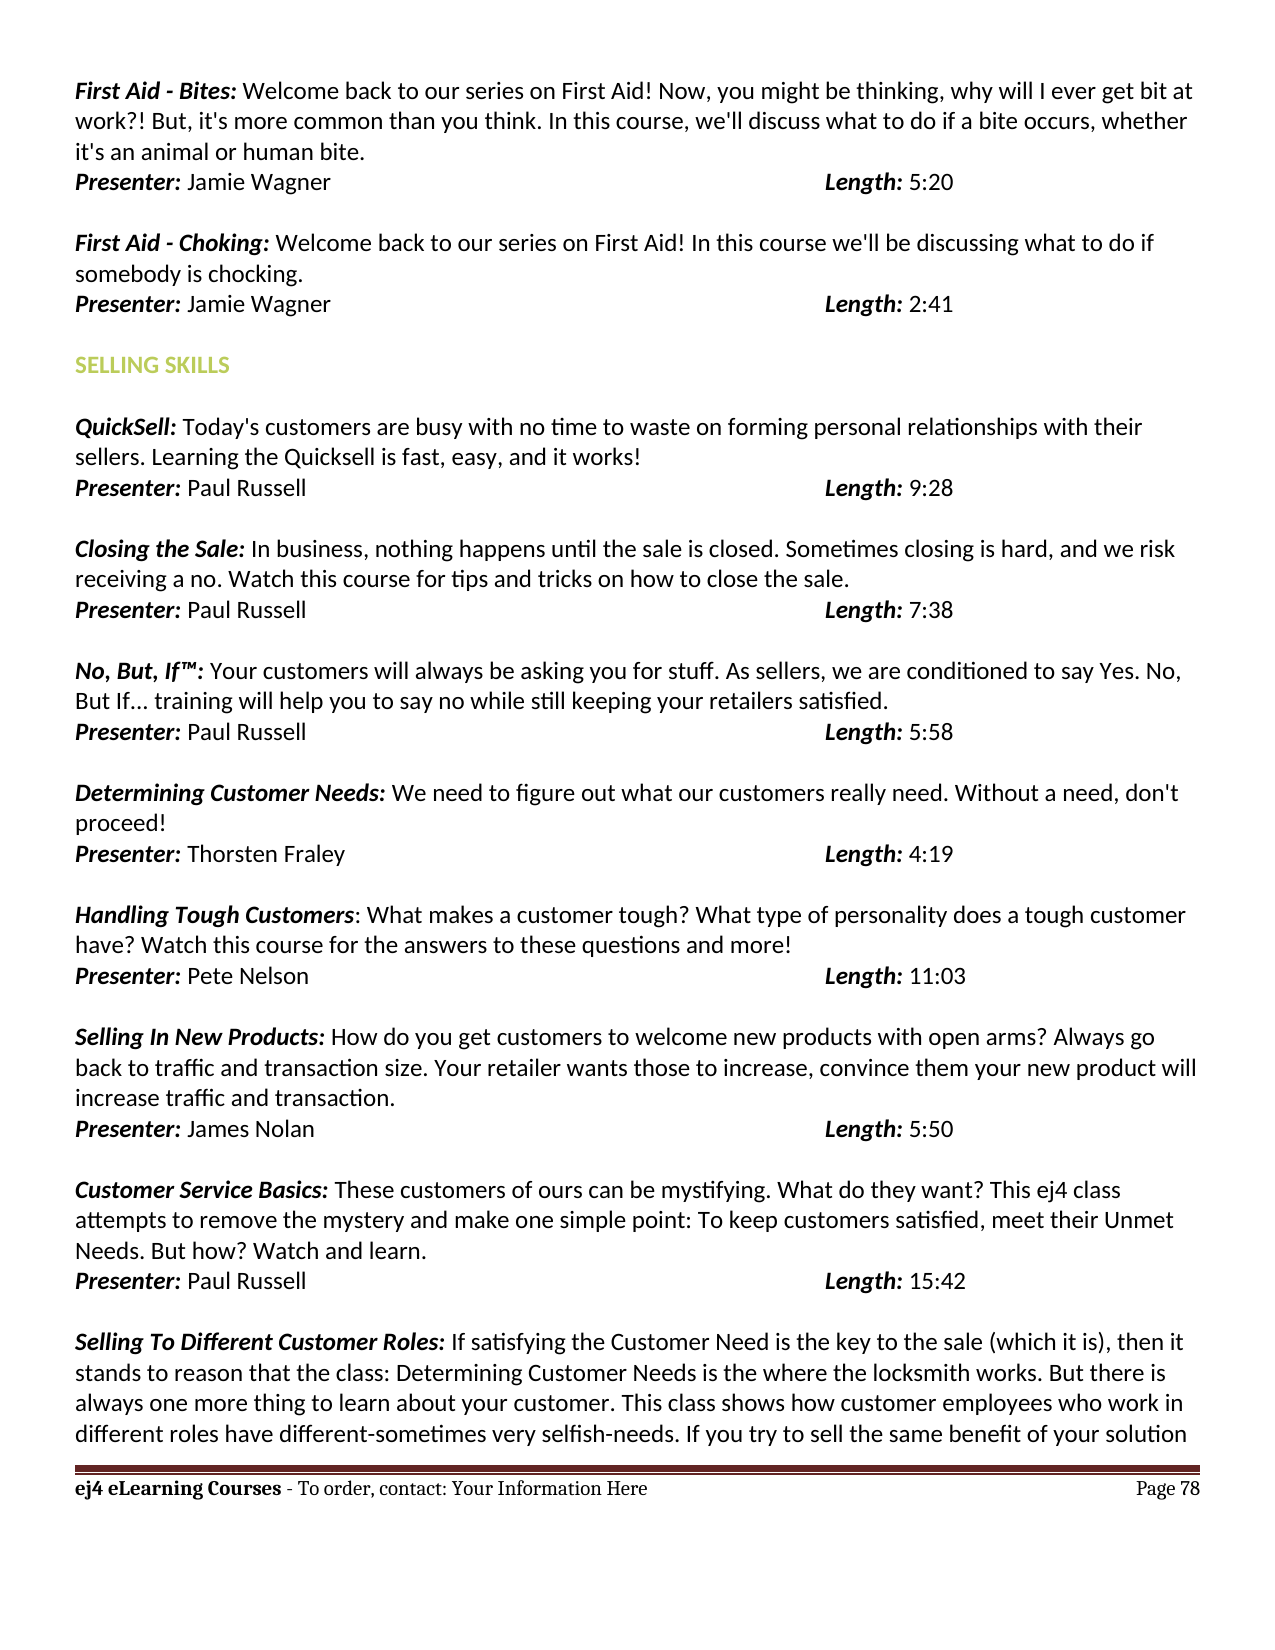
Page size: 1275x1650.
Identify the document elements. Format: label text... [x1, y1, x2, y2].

text First Aid - Bites: Welcome back to our series on First Aid! Now, you might be thinking, why will I ever get bit at work?! But, it's more common than you think. In this course, we'll discuss what to do if a bite occurs, whether it's an animal or human bite. [75, 75, 1200, 167]
text Presenter: Paul Russell Length: 15:42 [75, 1265, 1200, 1296]
text Handling Tough Customers: What makes a customer tough? What type of personality does a tough customer have? Watch this course for the answers to these questions and more! [75, 899, 1200, 960]
text Selling In New Products: How do you get customers to welcome new products with open arms? Always go back to traffic and transaction size. Your retailer wants those to increase, convince them your new product will increase traffic and transaction. [75, 1021, 1200, 1113]
text Presenter: Paul Russell Length: 5:58 [75, 716, 1200, 746]
text Closing the Sale: In business, nothing happens until the sale is closed. Sometimes closing is hard, and we risk receiving a no. Watch this course for tips and tricks on how to close the sale. [75, 533, 1200, 594]
text Presenter: Paul Russell Length: 7:38 [75, 594, 1200, 624]
text Presenter: Jamie Wagner Length: 5:20 [75, 167, 1200, 197]
text Presenter: Paul Russell Length: 9:28 [75, 472, 1200, 502]
text Presenter: Jamie Wagner Length: 2:41 [75, 289, 1200, 319]
text Presenter: Pete Nelson Length: 11:03 [75, 960, 1200, 991]
text No, But, If™: Your customers will always be asking you for stuff. As sellers, we are conditioned to say Yes. No, But If... training will help you to say no while still keeping your retailers satisfied. [75, 655, 1200, 716]
text Presenter: Thorsten Fraley Length: 4:19 [75, 838, 1200, 868]
text Customer Service Basics: These customers of ours can be mystifying. What do they want? This ej4 class attempts to remove the mystery and make one simple point: To keep customers satisfied, meet their Unmet Needs. But how? Watch and learn. [75, 1174, 1200, 1265]
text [75, 1326, 1200, 1448]
text Presenter: James Nolan Length: 5:50 [75, 1113, 1200, 1143]
text First Aid - Choking: Welcome back to our series on First Aid! In this course we'll be discussing what to do if somebody is chocking. [75, 228, 1200, 289]
text SELLING SKILLS [75, 350, 1200, 380]
text Determining Customer Needs: We need to figure out what our customers really need. Without a need, don't proceed! [75, 777, 1200, 838]
text QuickSell: Today's customers are busy with no time to waste on forming personal relationships with their sellers. Learning the Quicksell is fast, easy, and it works! [75, 411, 1200, 472]
